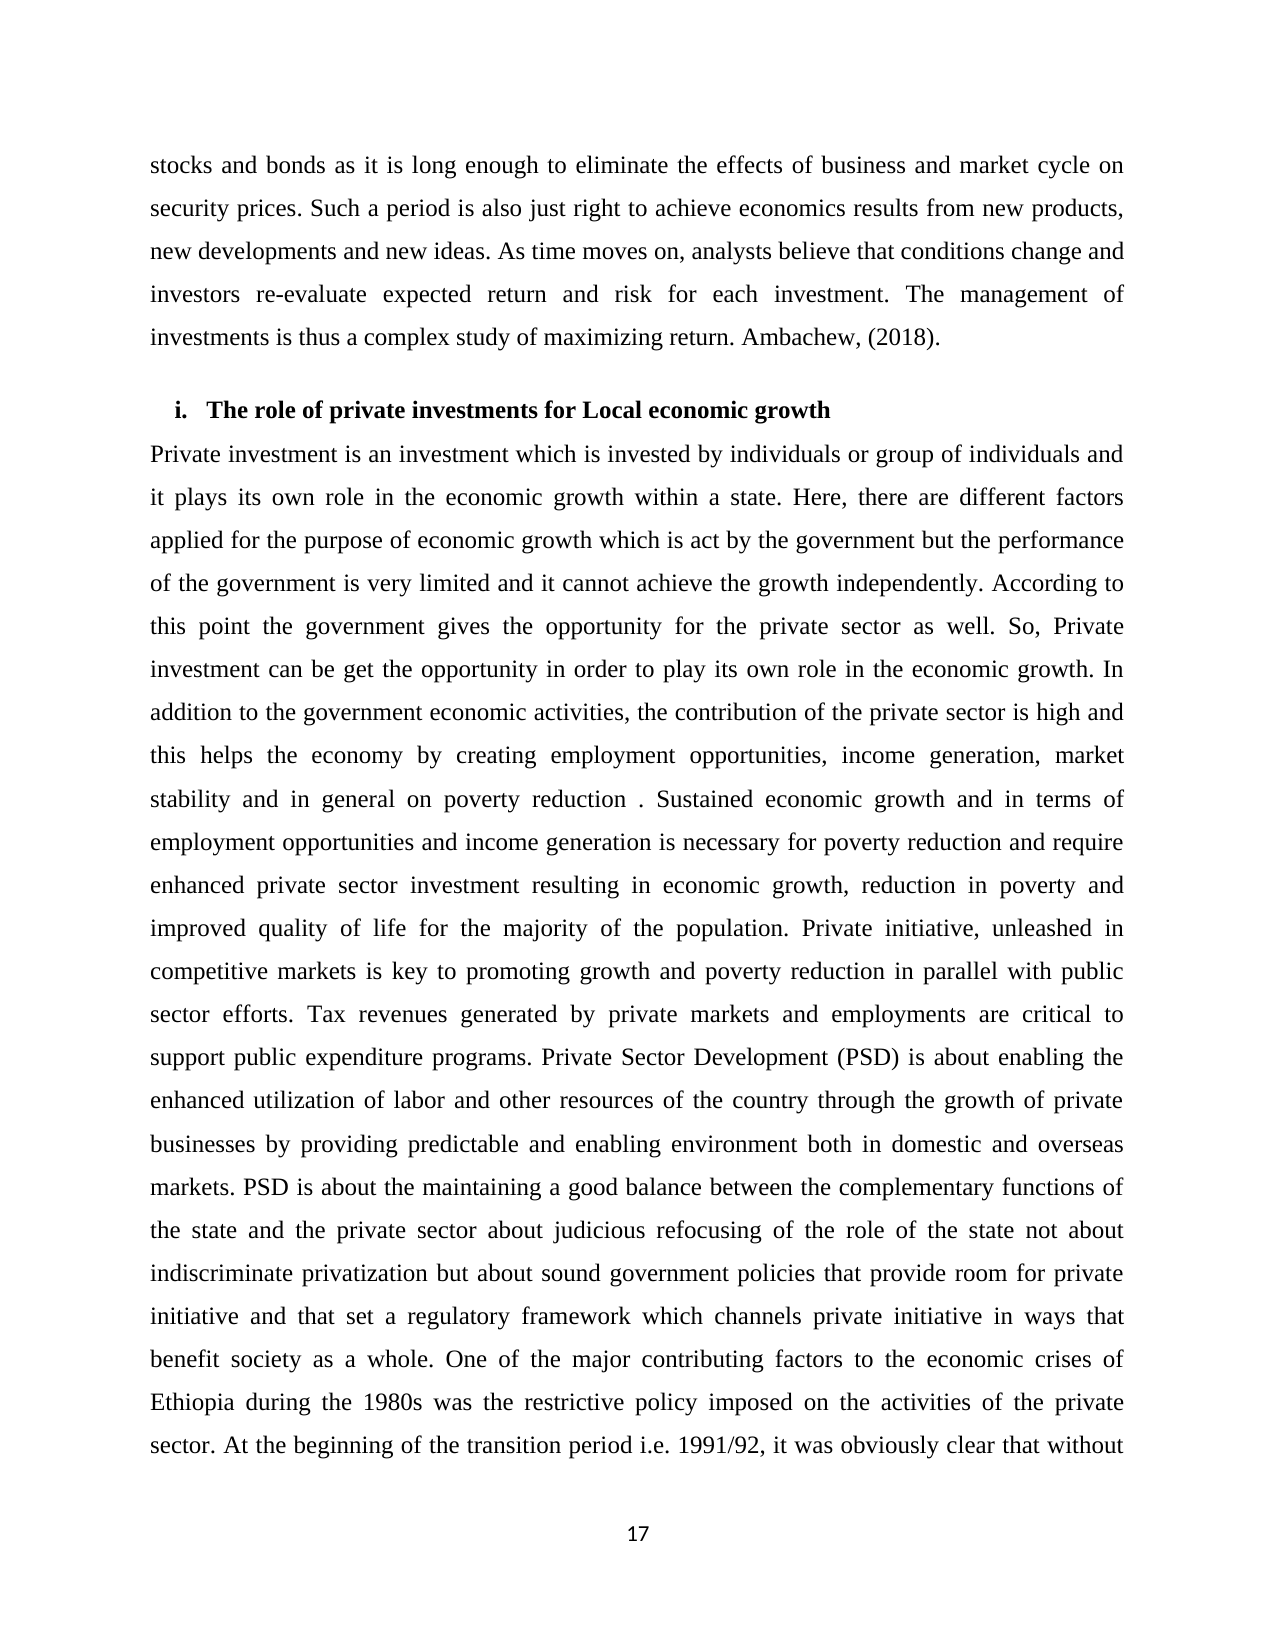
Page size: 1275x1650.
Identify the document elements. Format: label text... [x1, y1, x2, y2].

subtitle The role of private investments for Local economic growth [187, 396, 1125, 424]
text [150, 150, 1125, 351]
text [150, 439, 1125, 1459]
